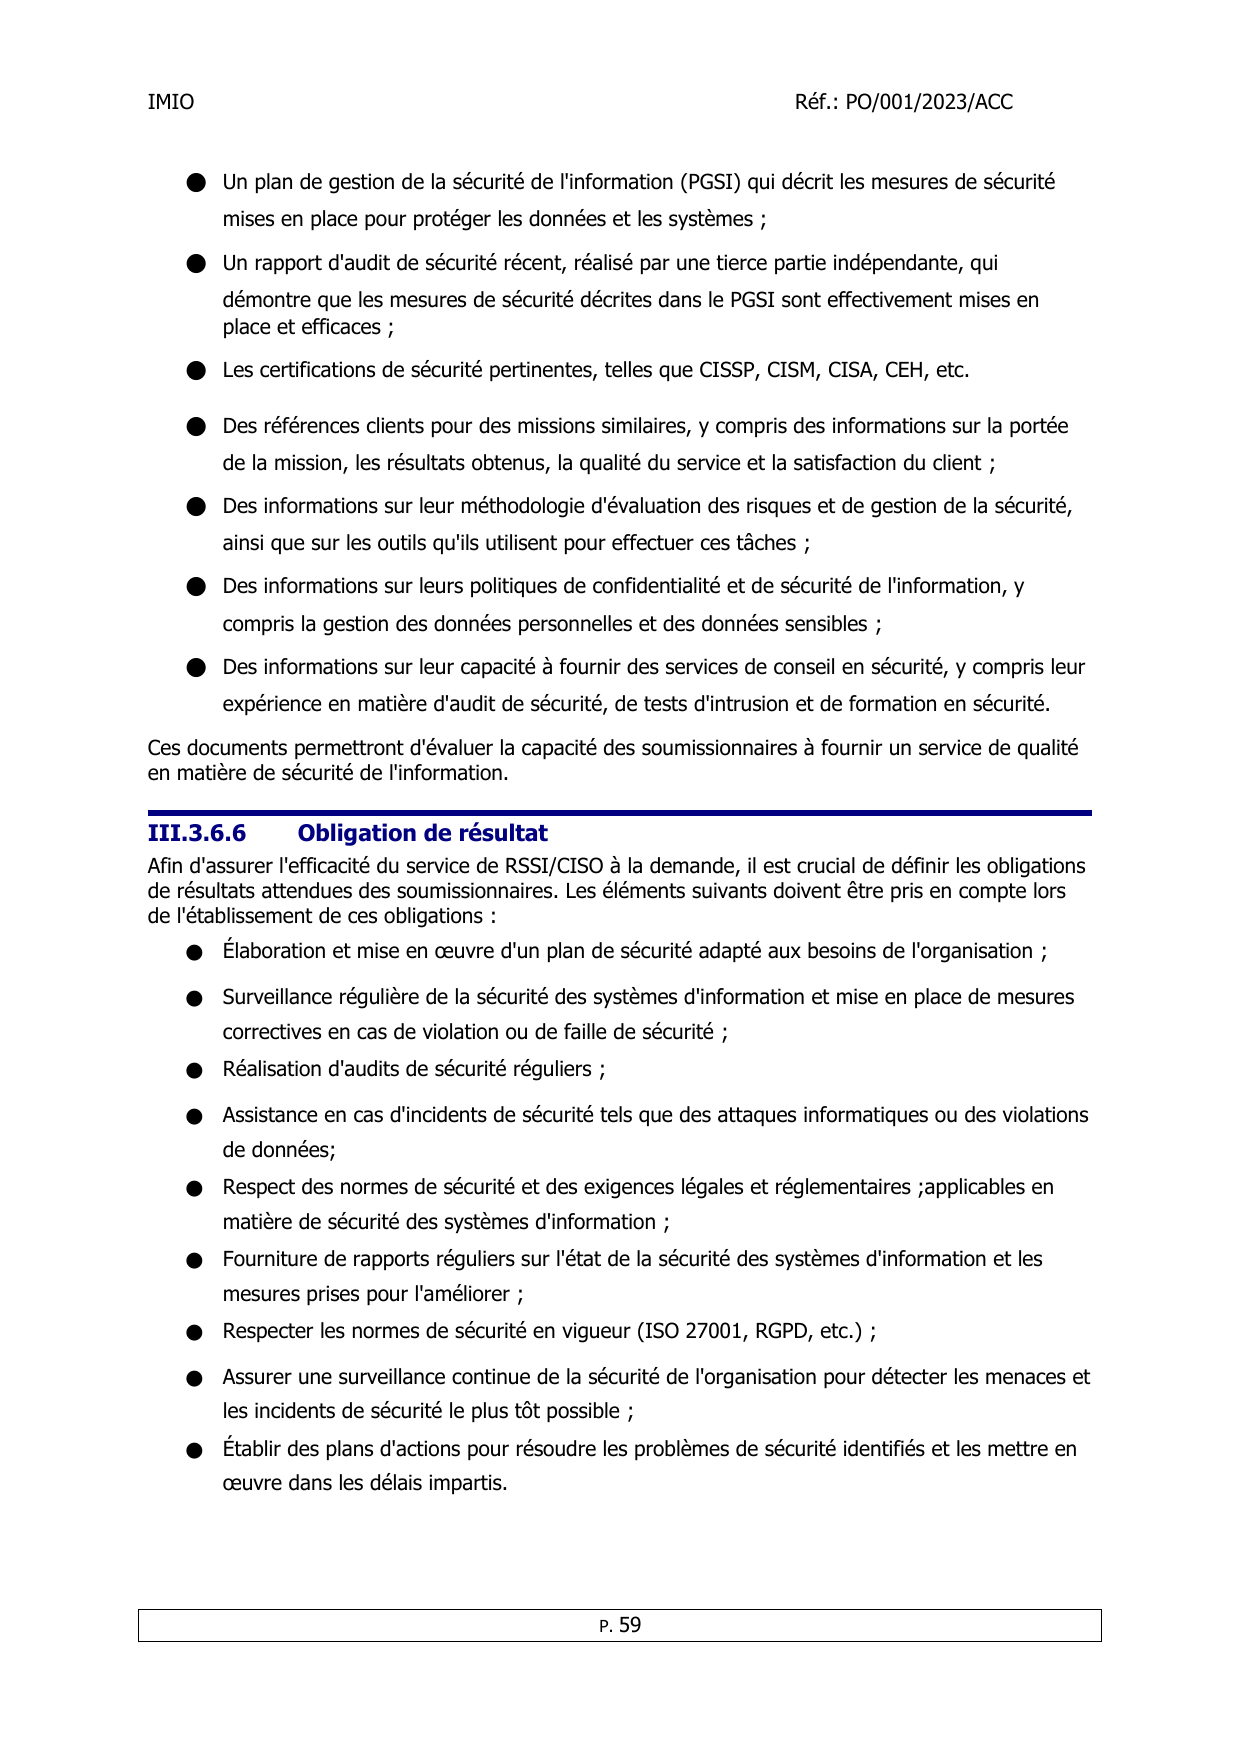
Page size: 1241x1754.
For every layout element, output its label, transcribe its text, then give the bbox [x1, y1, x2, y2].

list Réalisation d'audits de sécurité réguliers ; [185, 1046, 1092, 1088]
list Un rapport d'audit de sécurité récent, réalisé par une tierce partie indépendante, qui démontre que les mesures de sécurité décrites dans le PGSI sont effectivement mises en place et efficaces ; [185, 233, 1092, 339]
list Des informations sur leur capacité à fournir des services de conseil en sécurité, y compris leur expérience en matière d'audit de sécurité, de tests d'intrusion et de formation en sécurité. [185, 637, 1092, 716]
text Ces documents permettront d'évaluer la capacité des soumissionnaires à fournir un service de qualité en matière de sécurité de l'information. [148, 734, 1092, 785]
list Des informations sur leurs politiques de confidentialité et de sécurité de l'information, y compris la gestion des données personnelles et des données sensibles ; [185, 557, 1092, 635]
list Établir des plans d'actions pour résoudre les problèmes de sécurité identifiés et les mettre en œuvre dans les délais impartis. [185, 1425, 1092, 1495]
list Respect des normes de sécurité et des exigences légales et réglementaires ;applicables en matière de sécurité des systèmes d'information ; [185, 1164, 1092, 1233]
list Les certifications de sécurité pertinentes, telles que CISSP, CISM, CISA, CEH, etc. [185, 341, 1092, 392]
list Élaboration et mise en œuvre d'un plan de sécurité adapté aux besoins de l'organisation ; [185, 928, 1092, 971]
list Surveillance régulière de la sécurité des systèmes d'information et mise en place de mesures correctives en cas de violation ou de faille de sécurité ; [185, 974, 1092, 1044]
list Assurer une surveillance continue de la sécurité de l'organisation pour détecter les menaces et les incidents de sécurité le plus tôt possible ; [185, 1353, 1092, 1423]
list Des références clients pour des missions similaires, y compris des informations sur la portée de la mission, les résultats obtenus, la qualité du service et la satisfaction du client ; [185, 396, 1092, 474]
text Afin d'assurer l'efficacité du service de RSSI/CISO à la demande, il est crucial de définir les obligations de résultats attendues des soumissionnaires. Les éléments suivants doivent être pris en compte lors de l'établissement de ces obligations : [148, 852, 1092, 928]
subtitle Obligation de résultat [148, 816, 1092, 846]
list Des informations sur leur méthodologie d'évaluation des risques et de gestion de la sécurité, ainsi que sur les outils qu'ils utilisent pour effectuer ces tâches ; [185, 477, 1092, 555]
list Assistance en cas d'incidents de sécurité tels que des attaques informatiques ou des violations de données; [185, 1092, 1092, 1162]
list Un plan de gestion de la sécurité de l'information (PGSI) qui décrit les mesures de sécurité mises en place pour protéger les données et les systèmes ; [185, 153, 1092, 231]
list Fourniture de rapports réguliers sur l'état de la sécurité des systèmes d'information et les mesures prises pour l'améliorer ; [185, 1236, 1092, 1305]
list Respecter les normes de sécurité en vigueur (ISO 27001, RGPD, etc.) ; [185, 1307, 1092, 1350]
